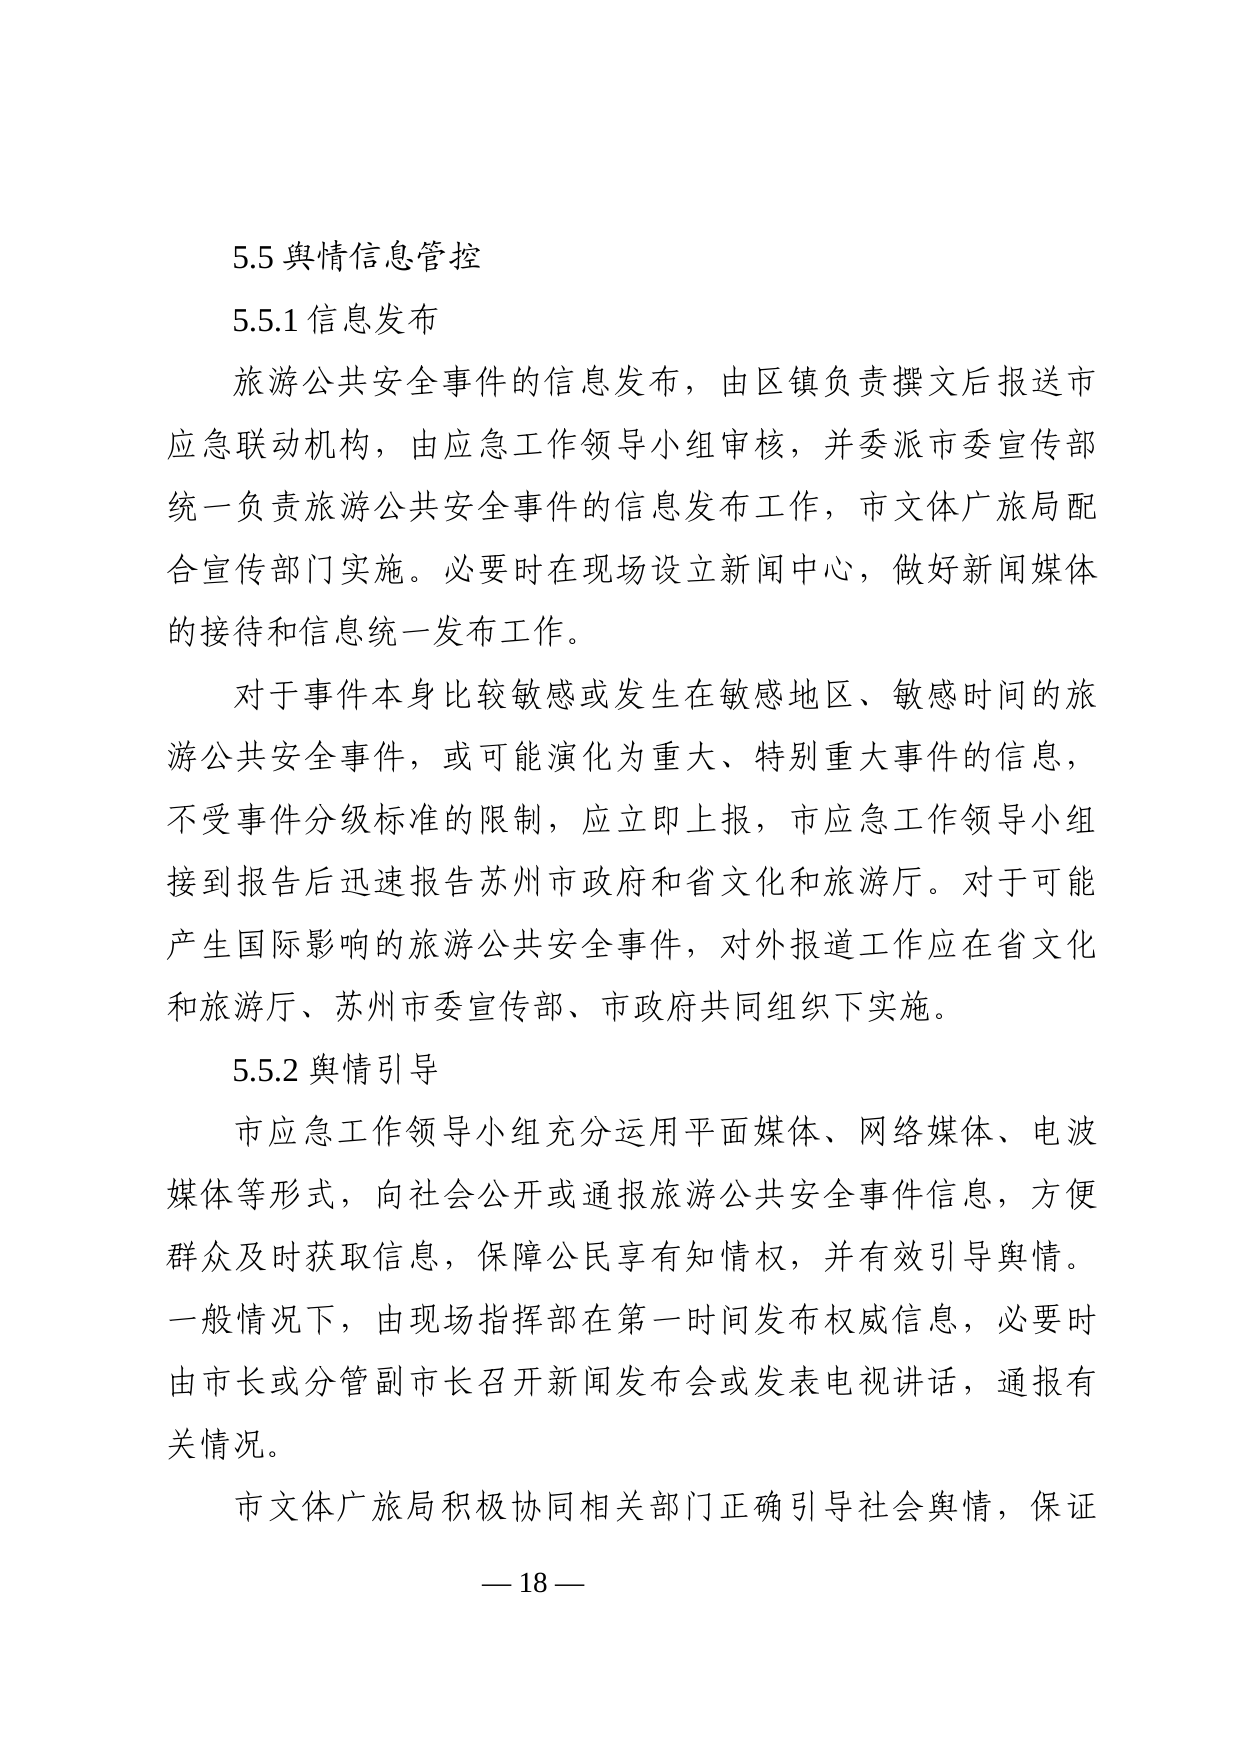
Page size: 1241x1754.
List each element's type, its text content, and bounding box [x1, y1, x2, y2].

text 5.5.2 舆情引导 [165, 1031, 1098, 1093]
text 5.5.1 信息发布 [165, 281, 1098, 343]
text 对于事件本身比较敏感或发生在敏感地区、敏感时间的旅游公共安全事件，或可能演化为重大、特别重大事件的信息，不受事件分级标准的限制，应立即上报，市应急工作领导小组接到报告后迅速报告苏州市政府和省文化和旅游厅。对于可能产生国际影响的旅游公共安全事件，对外报道工作应在省文化和旅游厅、苏州市委宣传部、市政府共同组织下实施。 [165, 656, 1098, 1031]
text 5.5 舆情信息管控 [165, 218, 1098, 281]
text 旅游公共安全事件的信息发布，由区镇负责撰文后报送市应急联动机构，由应急工作领导小组审核，并委派市委宣传部统一负责旅游公共安全事件的信息发布工作，市文体广旅局配合宣传部门实施。必要时在现场设立新闻中心，做好新闻媒体的接待和信息统一发布工作。 [165, 343, 1098, 656]
text 市应急工作领导小组充分运用平面媒体、网络媒体、电波媒体等形式，向社会公开或通报旅游公共安全事件信息，方便群众及时获取信息，保障公民享有知情权，并有效引导舆情。一般情况下，由现场指挥部在第一时间发布权威信息，必要时由市长或分管副市长召开新闻发布会或发表电视讲话，通报有关情况。 [165, 1093, 1098, 1468]
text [165, 1468, 1098, 1531]
